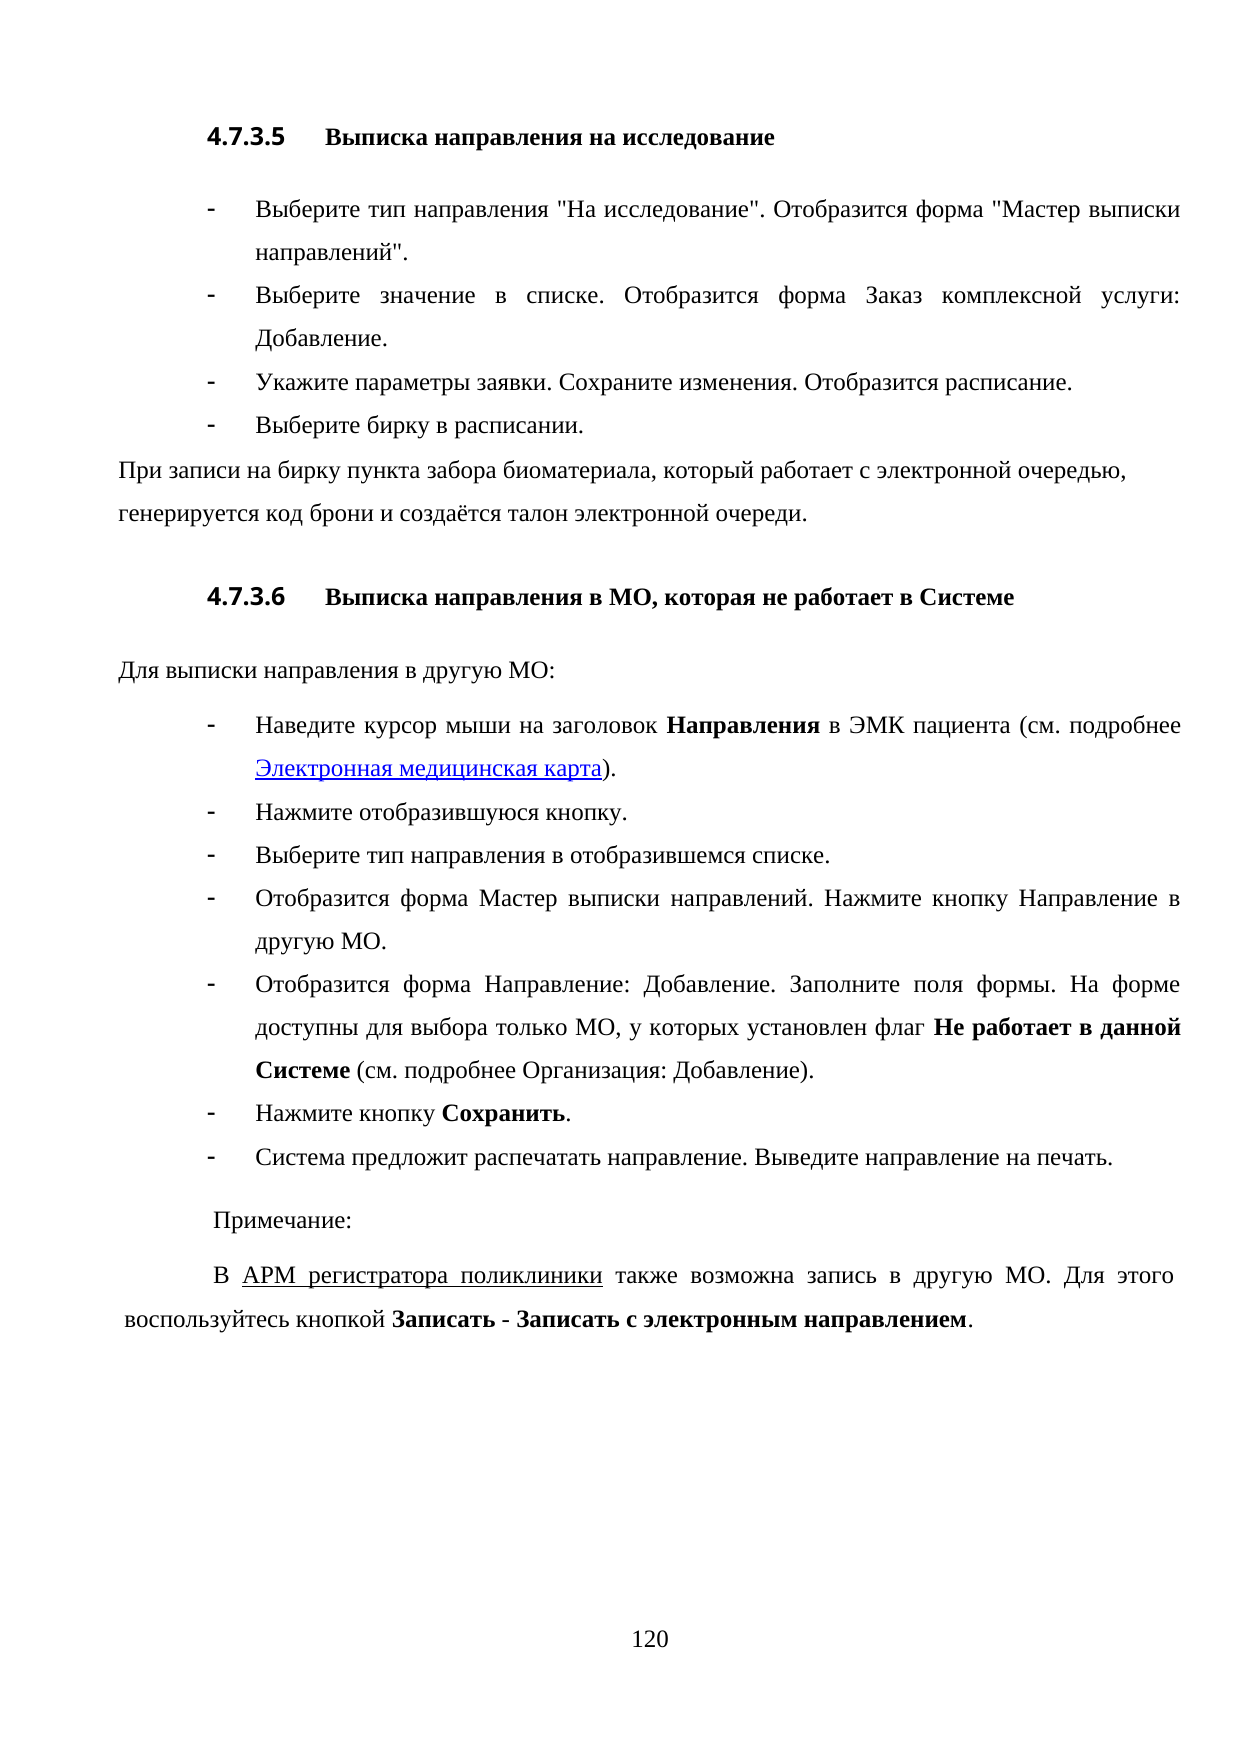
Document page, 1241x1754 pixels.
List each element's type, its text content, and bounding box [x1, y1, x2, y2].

list Выберите тип направления в отобразившемся списке. [207, 840, 1181, 868]
list Наведите курсор мыши на заголовок Направления в ЭМК пациента (см. подробнее Электронная медицинская карта). [207, 710, 1181, 782]
subtitle Выписка направления в МО, которая не работает в Системе [207, 579, 1181, 613]
list Отобразится форма Мастер выписки направлений. Нажмите кнопку Направление в другую МО. [207, 883, 1181, 955]
subtitle Выписка направления на исследование [207, 118, 1181, 152]
list Выберите значение в списке. Отобразится форма Заказ комплексной услуги: Добавление. [207, 280, 1181, 352]
text Для выписки направления в другую МО: [118, 655, 1181, 683]
list Нажмите отобразившуюся кнопку. [207, 797, 1181, 825]
list Отобразится форма Направление: Добавление. Заполните поля формы. На форме доступны для выбора только МО, у которых установлен флаг Не работает в данной Системе (см. подробнее Организация: Добавление). [207, 969, 1181, 1084]
list Укажите параметры заявки. Сохраните изменения. Отобразится расписание. [207, 367, 1181, 395]
list Нажмите кнопку Сохранить. [207, 1098, 1181, 1127]
text При записи на бирку пункта забора биоматериала, который работает с электронной очередью, генерируется код брони и создаётся талон электронной очереди. [118, 455, 1181, 527]
list Выберите бирку в расписании. [207, 410, 1181, 438]
list Выберите тип направления "На исследование". Отобразится форма "Мастер выписки направлений". [207, 194, 1181, 266]
list Система предложит распечатать направление. Выведите направление на печать. [207, 1142, 1181, 1170]
table_header Примечание: В АРМ регистратора поликлиники также возможна запись в другую МО. Для этого воспользуйтесь кнопкой Записать - Записать с электронным направлением. [118, 1185, 1181, 1386]
